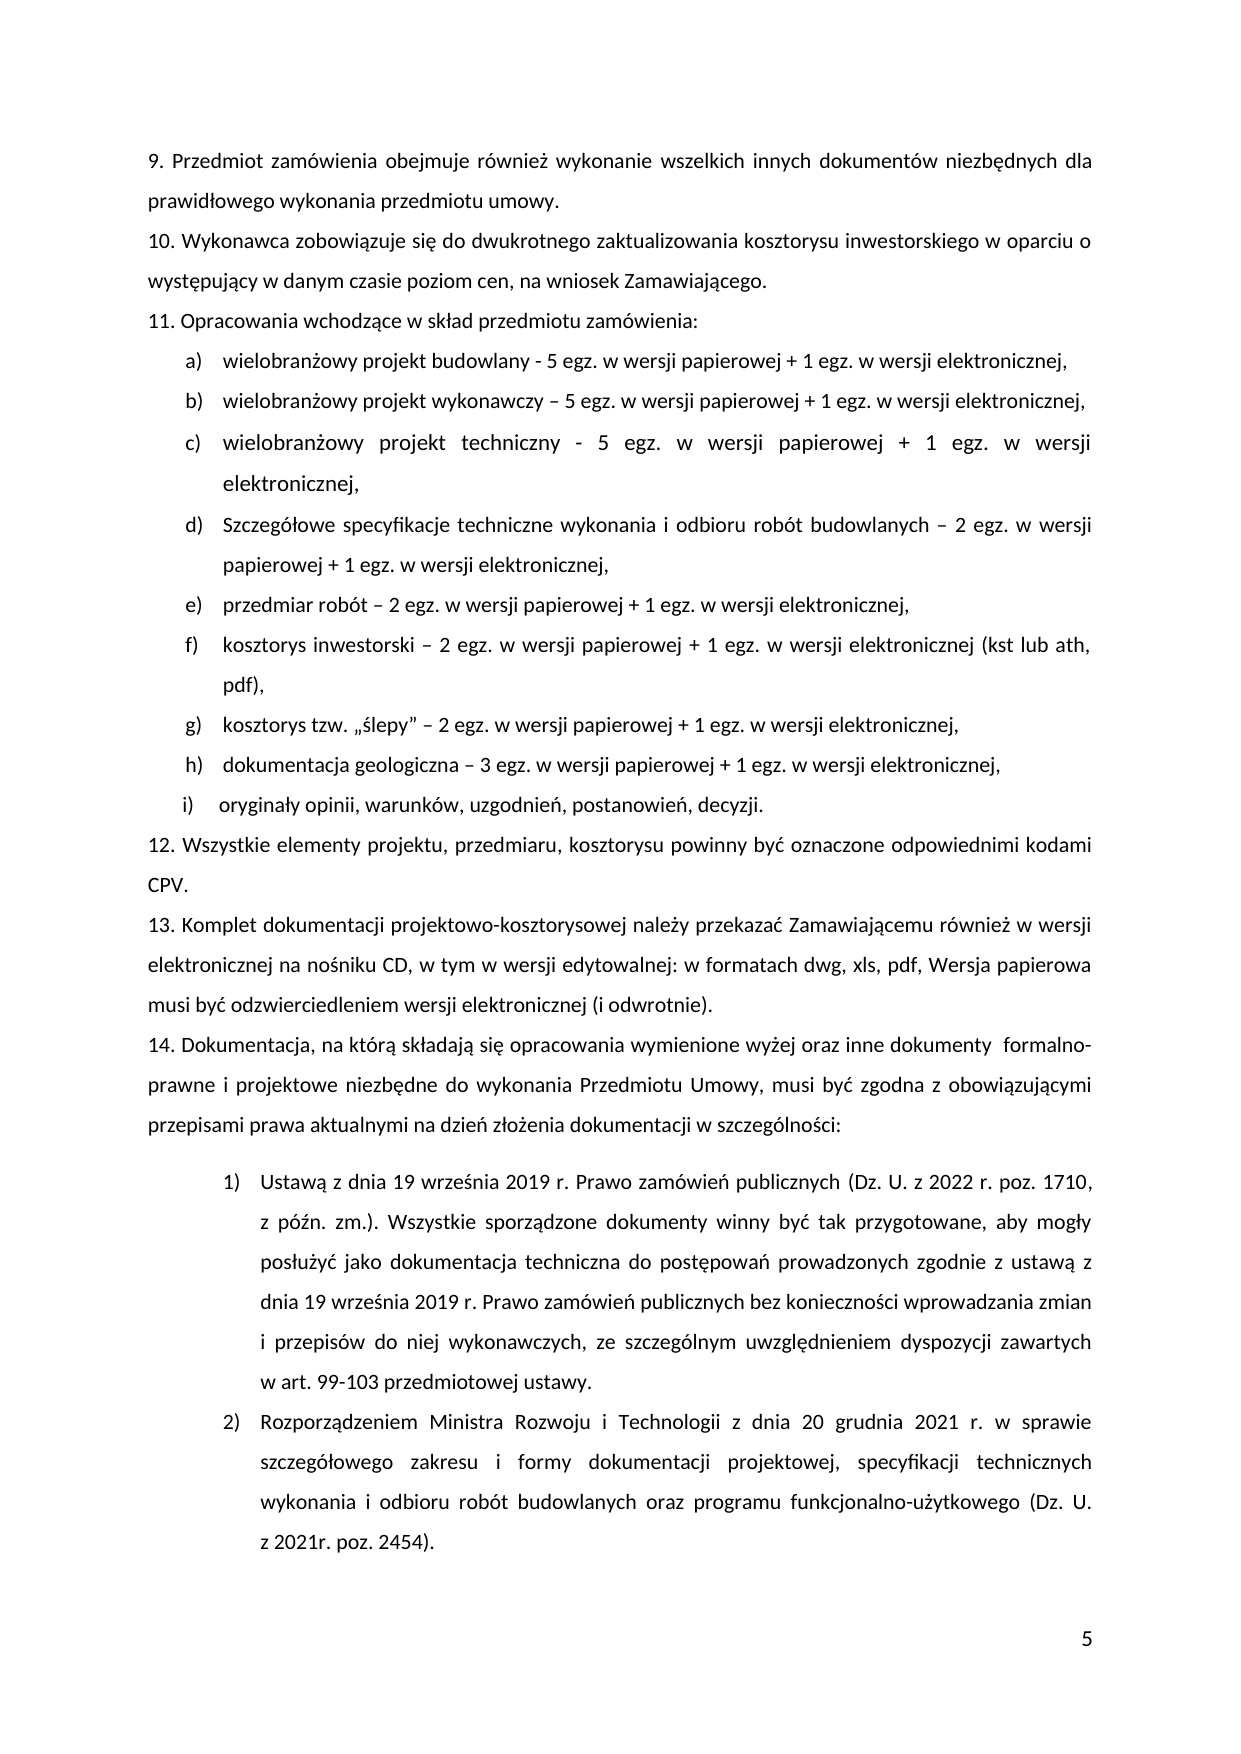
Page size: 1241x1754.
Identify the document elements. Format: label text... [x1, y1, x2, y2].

list wielobranżowy projekt techniczny - 5 egz. w wersji papierowej + 1 egz. w wersji elektronicznej, [185, 428, 1093, 498]
text i) oryginały opinii, warunków, uzgodnień, postanowień, decyzji. [148, 792, 1093, 818]
list kosztorys tzw. „ślepy” – 2 egz. w wersji papierowej + 1 egz. w wersji elektronicznej, [185, 712, 1093, 738]
list wielobranżowy projekt budowlany - 5 egz. w wersji papierowej + 1 egz. w wersji elektronicznej, [185, 348, 1093, 374]
text 14. Dokumentacja, na którą składają się opracowania wymienione wyżej oraz inne dokumenty formalno- prawne i projektowe niezbędne do wykonania Przedmiotu Umowy, musi być zgodna z obowiązującymi przepisami prawa aktualnymi na dzień złożenia dokumentacji w szczególności: [148, 1032, 1093, 1138]
text 13. Komplet dokumentacji projektowo-kosztorysowej należy przekazać Zamawiającemu również w wersji elektronicznej na nośniku CD, w tym w wersji edytowalnej: w formatach dwg, xls, pdf, Wersja papierowa musi być odzwierciedleniem wersji elektronicznej (i odwrotnie). [148, 912, 1093, 1018]
text 11. Opracowania wchodzące w skład przedmiotu zamówienia: [148, 308, 1093, 334]
text 12. Wszystkie elementy projektu, przedmiaru, kosztorysu powinny być oznaczone odpowiednimi kodami CPV. [148, 832, 1093, 898]
list Ustawą z dnia 19 września 2019 r. Prawo zamówień publicznych (Dz. U. z 2022 r. poz. 1710, z późn. zm.). Wszystkie sporządzone dokumenty winny być tak przygotowane, aby mogły posłużyć jako dokumentacja techniczna do postępowań prowadzonych zgodnie z ustawą z dnia 19 września 2019 r. Prawo zamówień publicznych bez konieczności wprowadzania zmian i przepisów do niej wykonawczych, ze szczególnym uwzględnieniem dyspozycji zawartych w art. 99-103 przedmiotowej ustawy. [223, 1168, 1093, 1395]
list przedmiar robót – 2 egz. w wersji papierowej + 1 egz. w wersji elektronicznej, [185, 592, 1093, 618]
list dokumentacja geologiczna – 3 egz. w wersji papierowej + 1 egz. w wersji elektronicznej, [185, 752, 1093, 778]
list wielobranżowy projekt wykonawczy – 5 egz. w wersji papierowej + 1 egz. w wersji elektronicznej, [185, 388, 1093, 414]
text 9. Przedmiot zamówienia obejmuje również wykonanie wszelkich innych dokumentów niezbędnych dla prawidłowego wykonania przedmiotu umowy. [148, 148, 1093, 214]
list Rozporządzeniem Ministra Rozwoju i Technologii z dnia 20 grudnia 2021 r. w sprawie szczegółowego zakresu i formy dokumentacji projektowej, specyfikacji technicznych wykonania i odbioru robót budowlanych oraz programu funkcjonalno-użytkowego (Dz. U. z 2021r. poz. 2454). [223, 1408, 1093, 1555]
text 10. Wykonawca zobowiązuje się do dwukrotnego zaktualizowania kosztorysu inwestorskiego w oparciu o występujący w danym czasie poziom cen, na wniosek Zamawiającego. [148, 228, 1093, 294]
list kosztorys inwestorski – 2 egz. w wersji papierowej + 1 egz. w wersji elektronicznej (kst lub ath, pdf), [185, 632, 1093, 698]
list Szczegółowe specyfikacje techniczne wykonania i odbioru robót budowlanych – 2 egz. w wersji papierowej + 1 egz. w wersji elektronicznej, [185, 512, 1093, 578]
